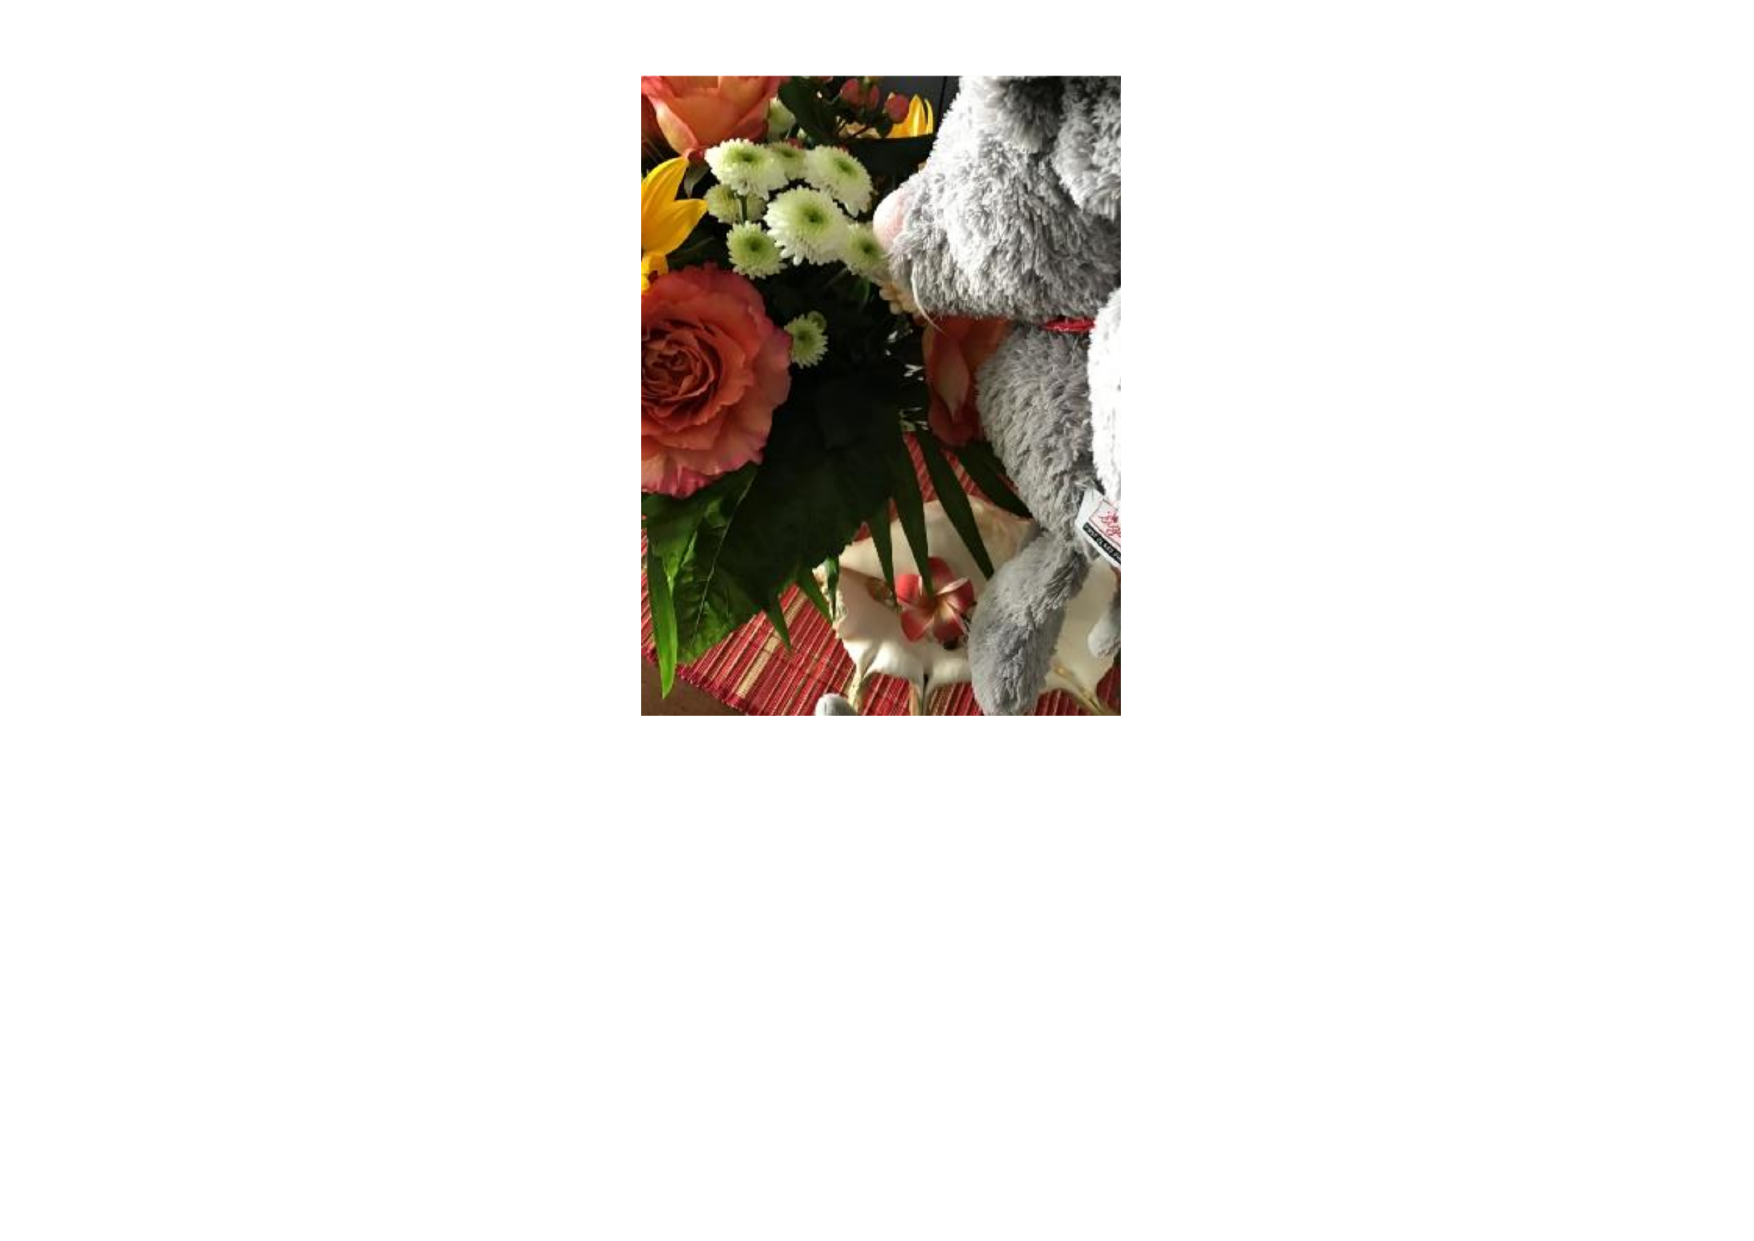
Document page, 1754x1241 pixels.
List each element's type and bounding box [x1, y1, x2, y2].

picture [642, 77, 1120, 715]
